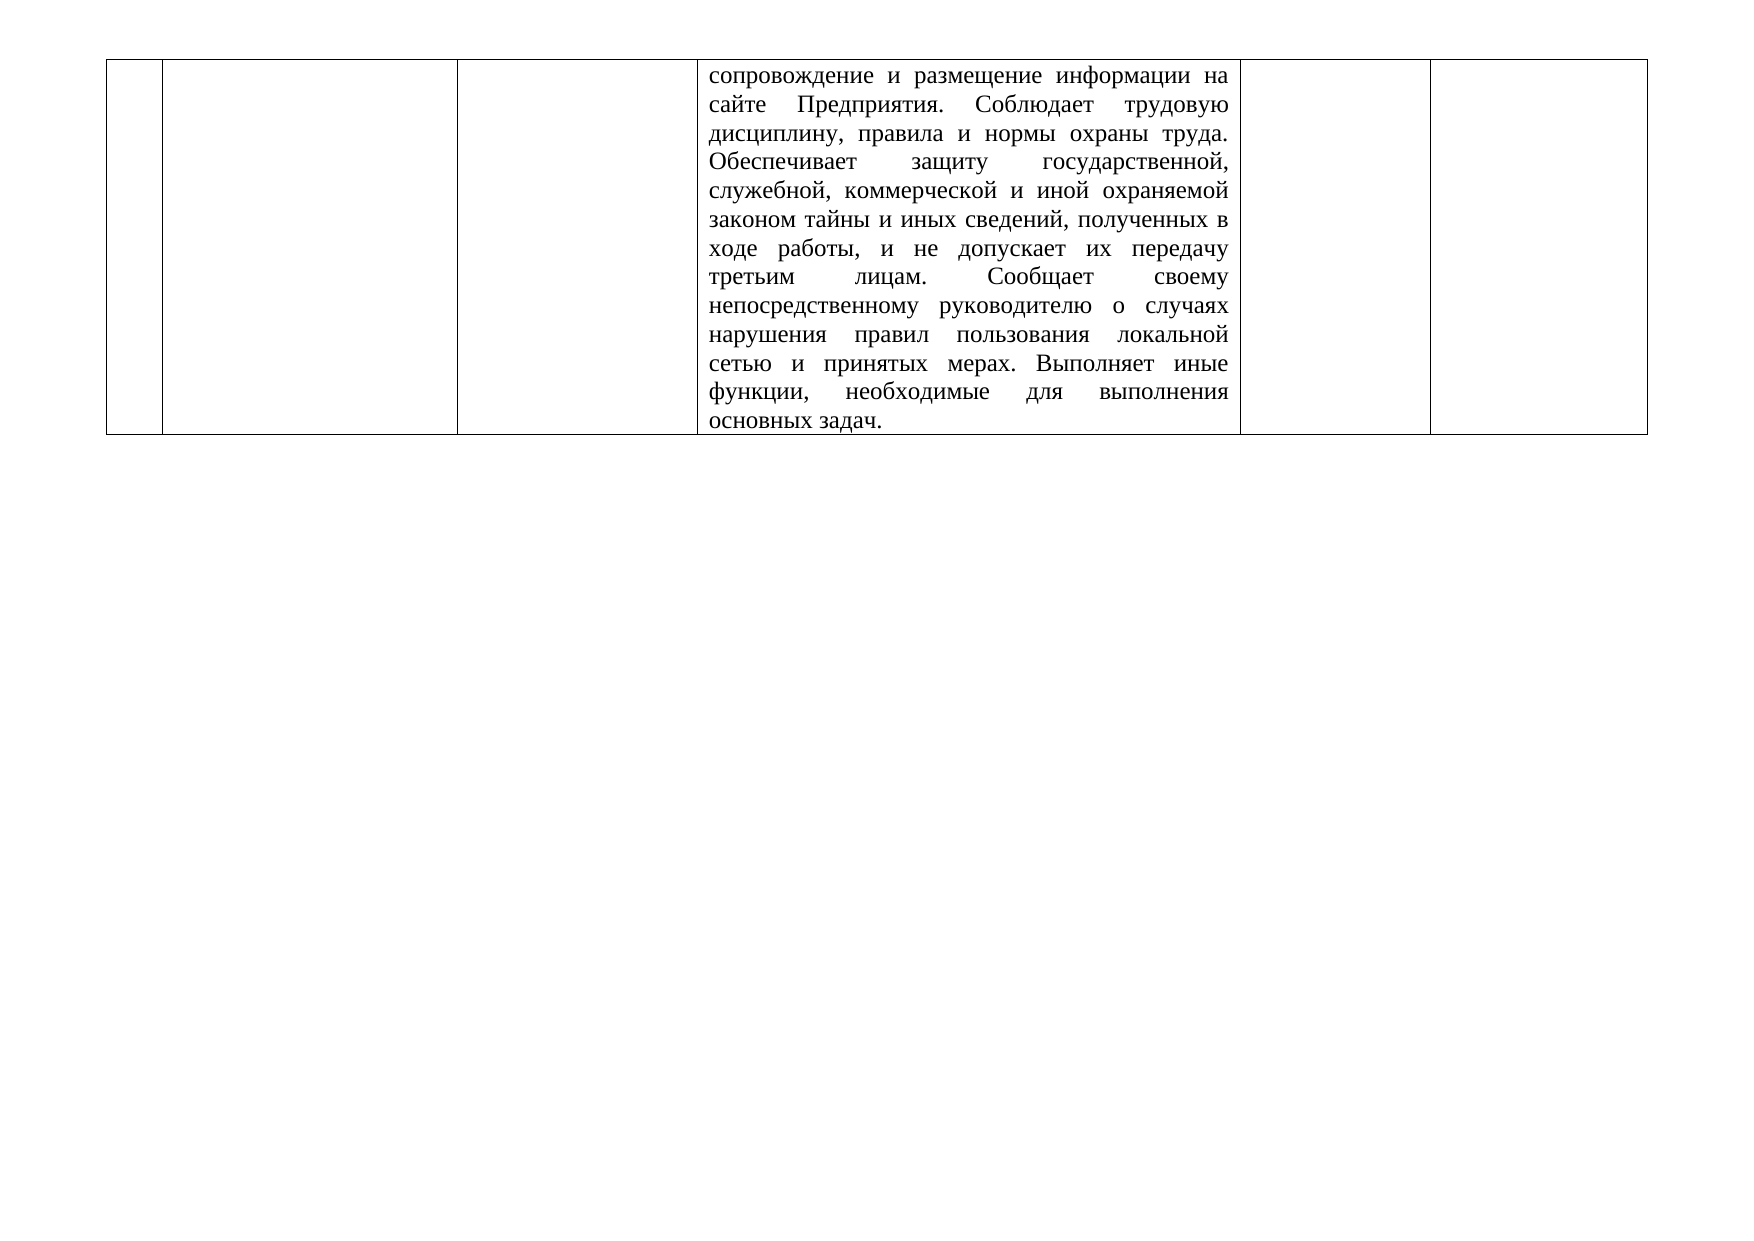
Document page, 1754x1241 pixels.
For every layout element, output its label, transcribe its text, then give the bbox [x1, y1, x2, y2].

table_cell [698, 60, 1240, 434]
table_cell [458, 60, 697, 434]
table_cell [1431, 60, 1647, 434]
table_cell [1241, 60, 1430, 434]
table_cell [163, 60, 457, 434]
table_cell 3 [107, 60, 162, 434]
